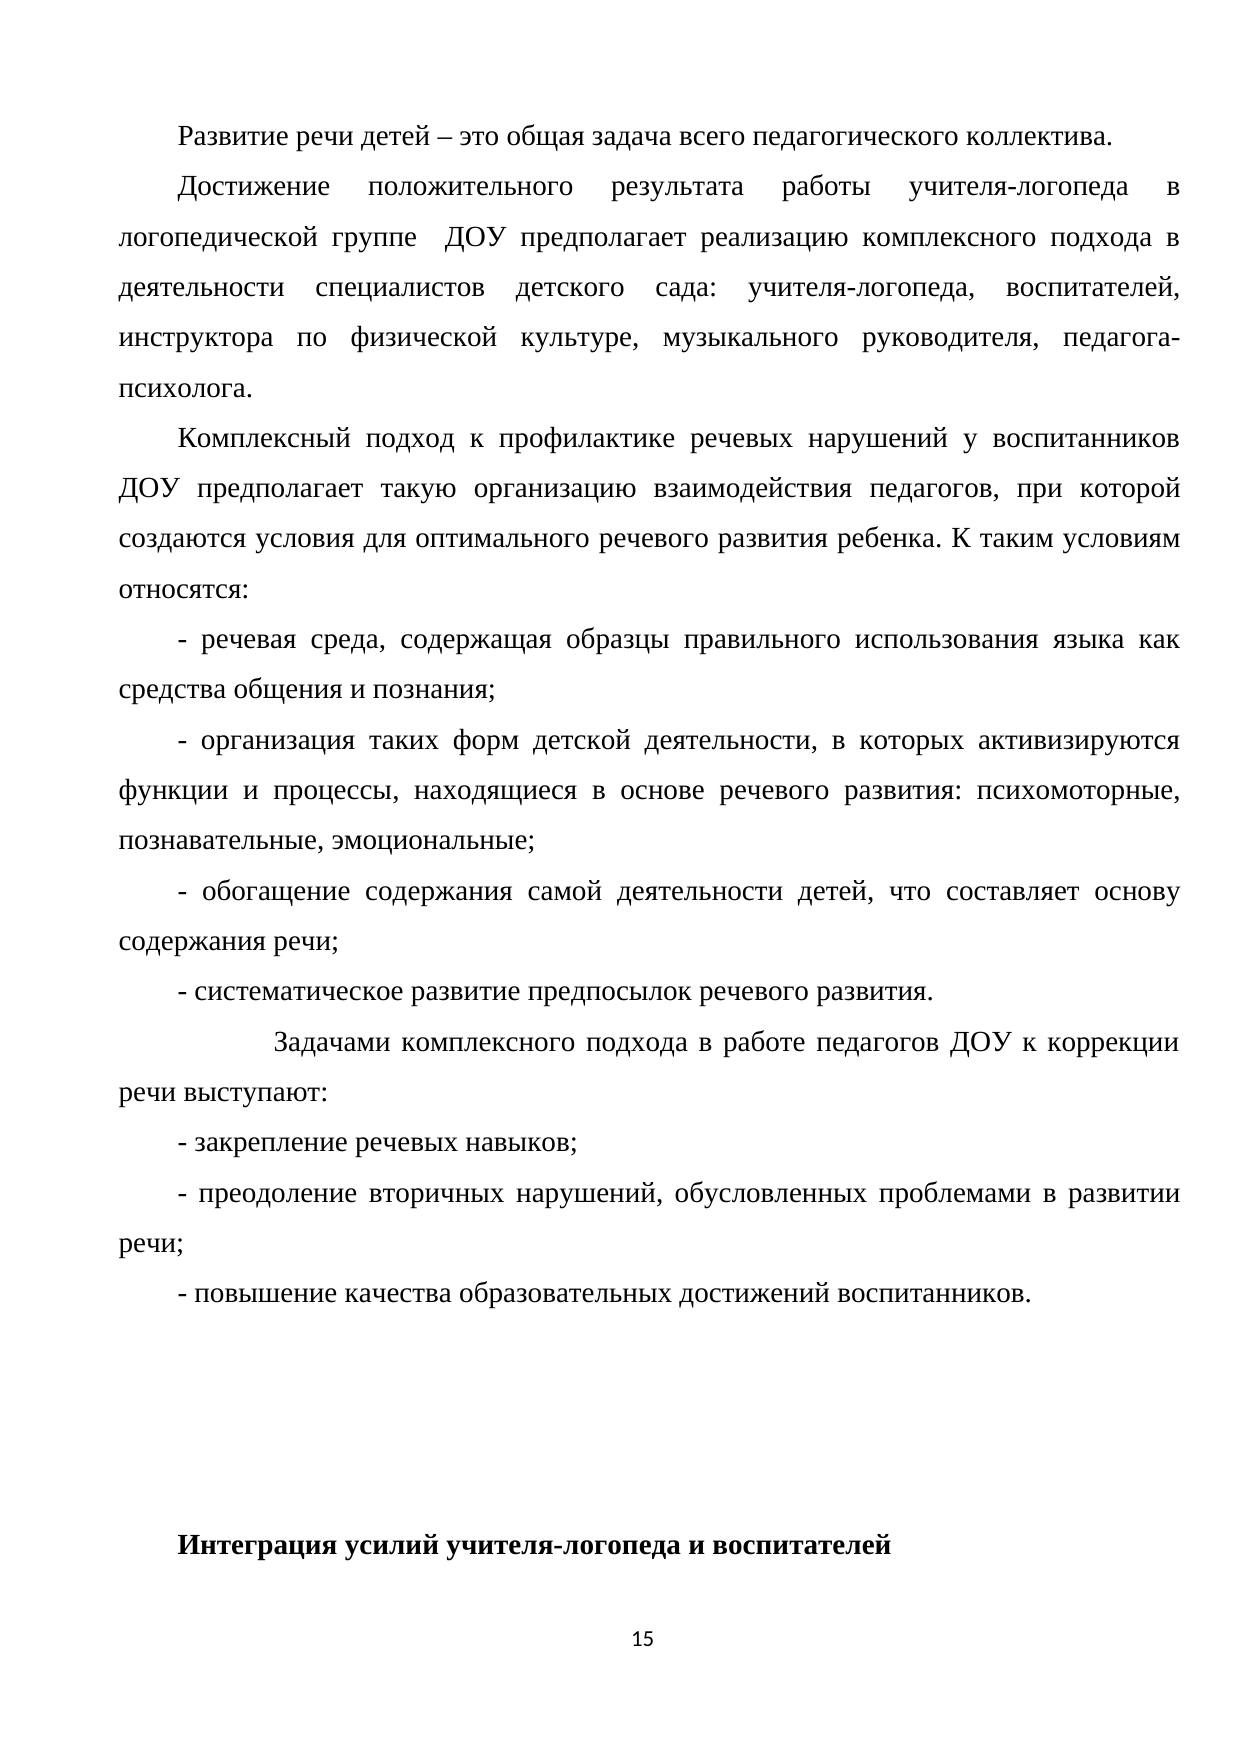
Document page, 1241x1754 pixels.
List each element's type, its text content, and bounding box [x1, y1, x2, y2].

text - обогащение содержания самой деятельности детей, что составляет основу содержания речи; [118, 873, 1181, 957]
text Задачами комплексного подхода в работе педагогов ДОУ к коррекции речи выступают: [118, 1024, 1181, 1108]
text Достижение положительного результата работы учителя-логопеда в логопедической группе ДОУ предполагает реализацию комплексного подхода в деятельности специалистов детского сада: учителя-логопеда, воспитателей, инструктора по физической культуре, музыкального руководителя, педагога-психолога. [118, 168, 1181, 403]
text Интеграция усилий учителя-логопеда и воспитателей [118, 1527, 1181, 1560]
text - закрепление речевых навыков; [118, 1124, 1181, 1158]
text - речевая среда, содержащая образцы правильного использования языка как средства общения и познания; [118, 621, 1181, 705]
text - преодоление вторичных нарушений, обусловленных проблемами в развитии речи; [118, 1175, 1181, 1258]
text - организация таких форм детской деятельности, в которых активизируются функции и процессы, находящиеся в основе речевого развития: психомоторные, познавательные, эмоциональные; [118, 722, 1181, 856]
text Комплексный подход к профилактике речевых нарушений у воспитанников ДОУ предполагает такую организацию взаимодействия педагогов, при которой создаются условия для оптимального речевого развития ребенка. К таким условиям относятся: [118, 420, 1181, 604]
text - систематическое развитие предпосылок речевого развития. [118, 973, 1181, 1007]
text Развитие речи детей – это общая задача всего педагогического коллектива. [118, 118, 1181, 152]
text - повышение качества образовательных достижений воспитанников. [118, 1275, 1181, 1309]
